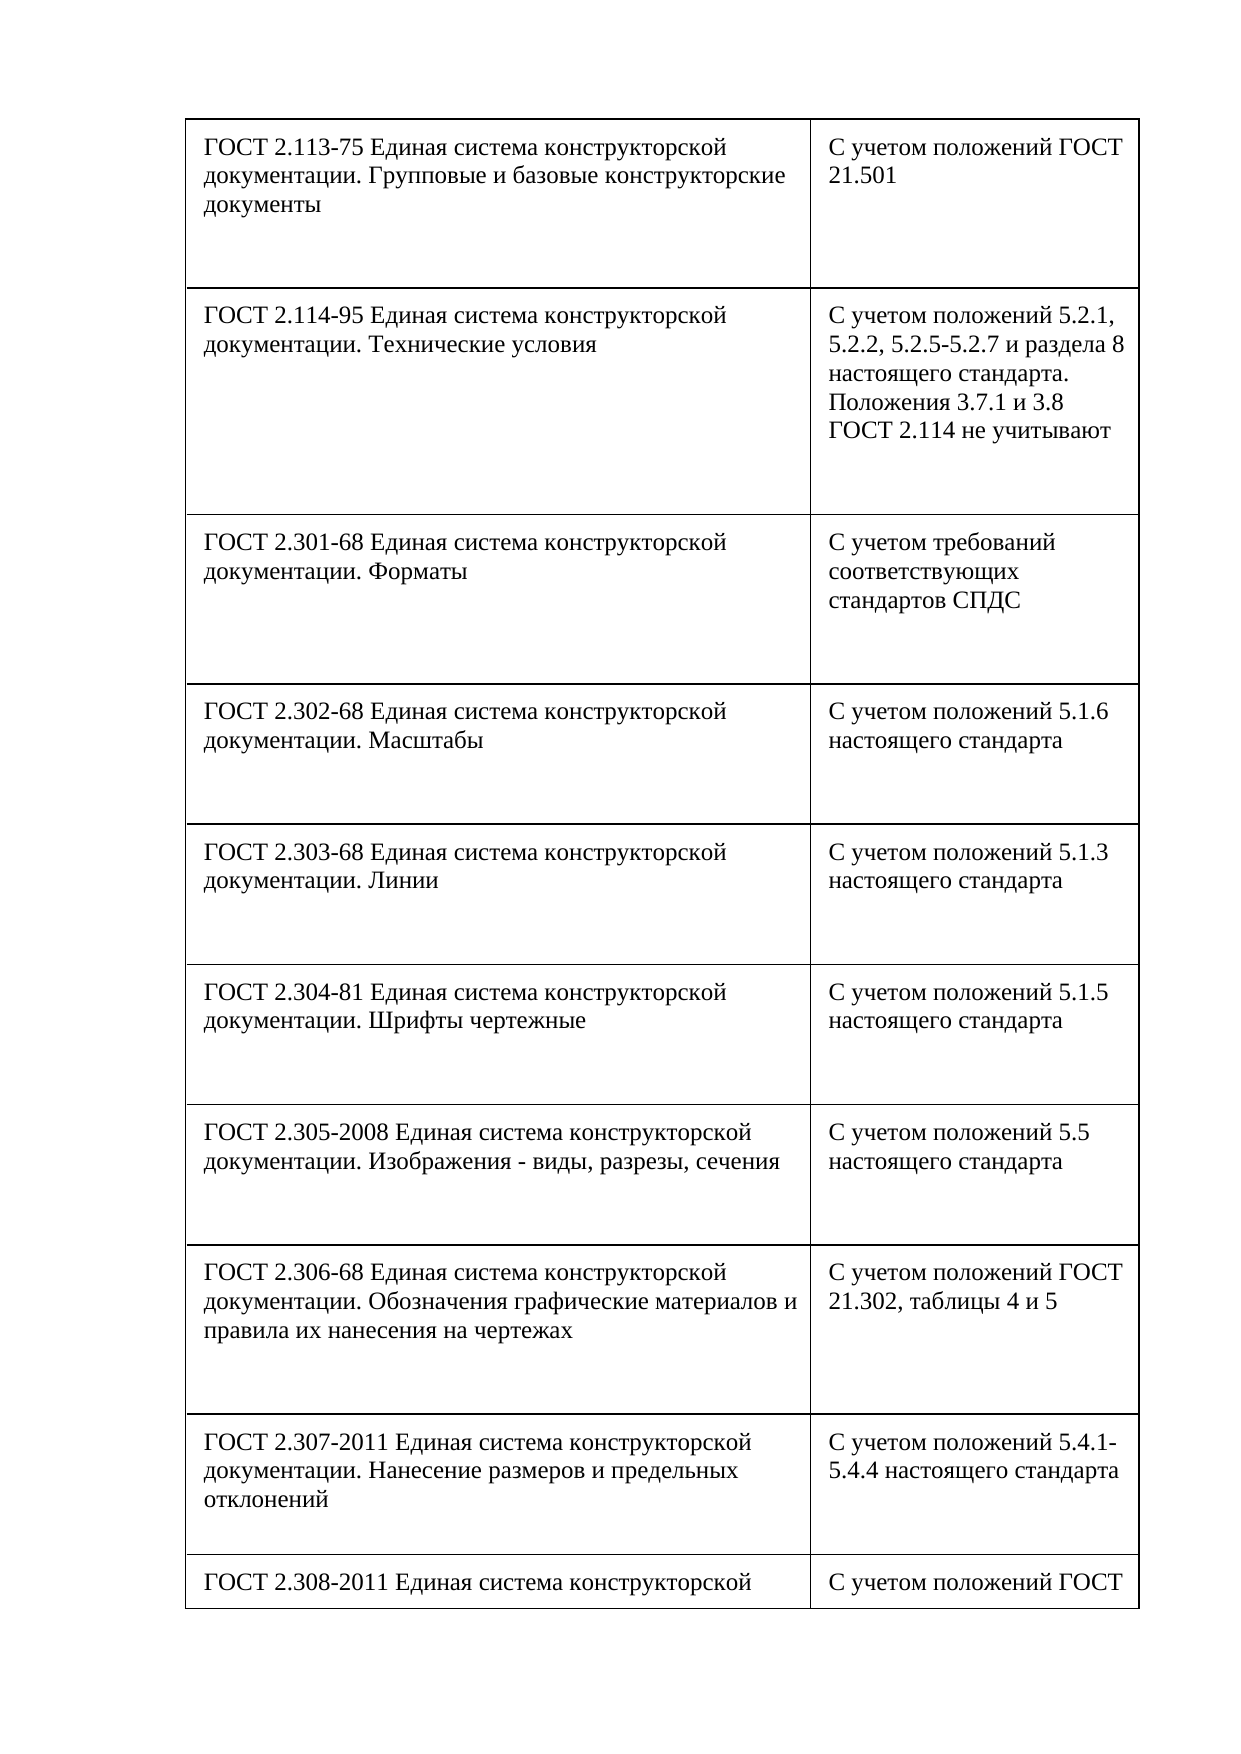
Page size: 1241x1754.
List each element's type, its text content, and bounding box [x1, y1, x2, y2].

table_cell С учетом положений 5.1.3 настоящего стандарта [811, 825, 1138, 963]
table_cell С учетом положений ГОСТ 21.302, таблицы 4 и 5 [811, 1246, 1138, 1413]
table_cell ГОСТ 2.303-68 Единая система конструкторской документации. Линии [186, 824, 810, 963]
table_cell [811, 1555, 1138, 1607]
table_cell С учетом положений 5.1.5 настоящего стандарта [811, 965, 1138, 1104]
table_cell ГОСТ 2.306-68 Единая система конструкторской документации. Обозначения графические материалов и правила их нанесения на чертежах [186, 1245, 810, 1413]
table_cell ГОСТ 2.301-68 Единая система конструкторской документации. Форматы [186, 515, 810, 683]
table_cell ГОСТ 2.113-75 Единая система конструкторской документации. Групповые и базовые конструкторские документы [186, 120, 810, 287]
table_cell С учетом положений 5.2.1, 5.2.2, 5.2.5-5.2.7 и раздела 8 настоящего стандарта. Положения 3.7.1 и 3.8 ГОСТ 2.114 не учитывают [811, 289, 1138, 514]
table_cell С учетом положений 5.1.6 настоящего стандарта [811, 685, 1138, 823]
table_cell ГОСТ 2.305-2008 Единая система конструкторской документации. Изображения - виды, разрезы, сечения [186, 1105, 810, 1244]
table_cell С учетом положений 5.4.1-5.4.4 настоящего стандарта [811, 1415, 1138, 1553]
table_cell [186, 1555, 810, 1607]
table_cell ГОСТ 2.304-81 Единая система конструкторской документации. Шрифты чертежные [186, 965, 810, 1104]
table_cell С учетом положений 5.5 настоящего стандарта [811, 1105, 1138, 1244]
table_cell ГОСТ 2.307-2011 Единая система конструкторской документации. Нанесение размеров и предельных отклонений [186, 1414, 810, 1553]
table_cell ГОСТ 2.302-68 Единая система конструкторской документации. Масштабы [186, 684, 810, 823]
table_cell С учетом положений ГОСТ 21.501 [811, 120, 1138, 287]
table_cell С учетом требований соответствующих стандартов СПДС [811, 515, 1138, 683]
table_cell ГОСТ 2.114-95 Единая система конструкторской документации. Технические условия [186, 288, 810, 514]
